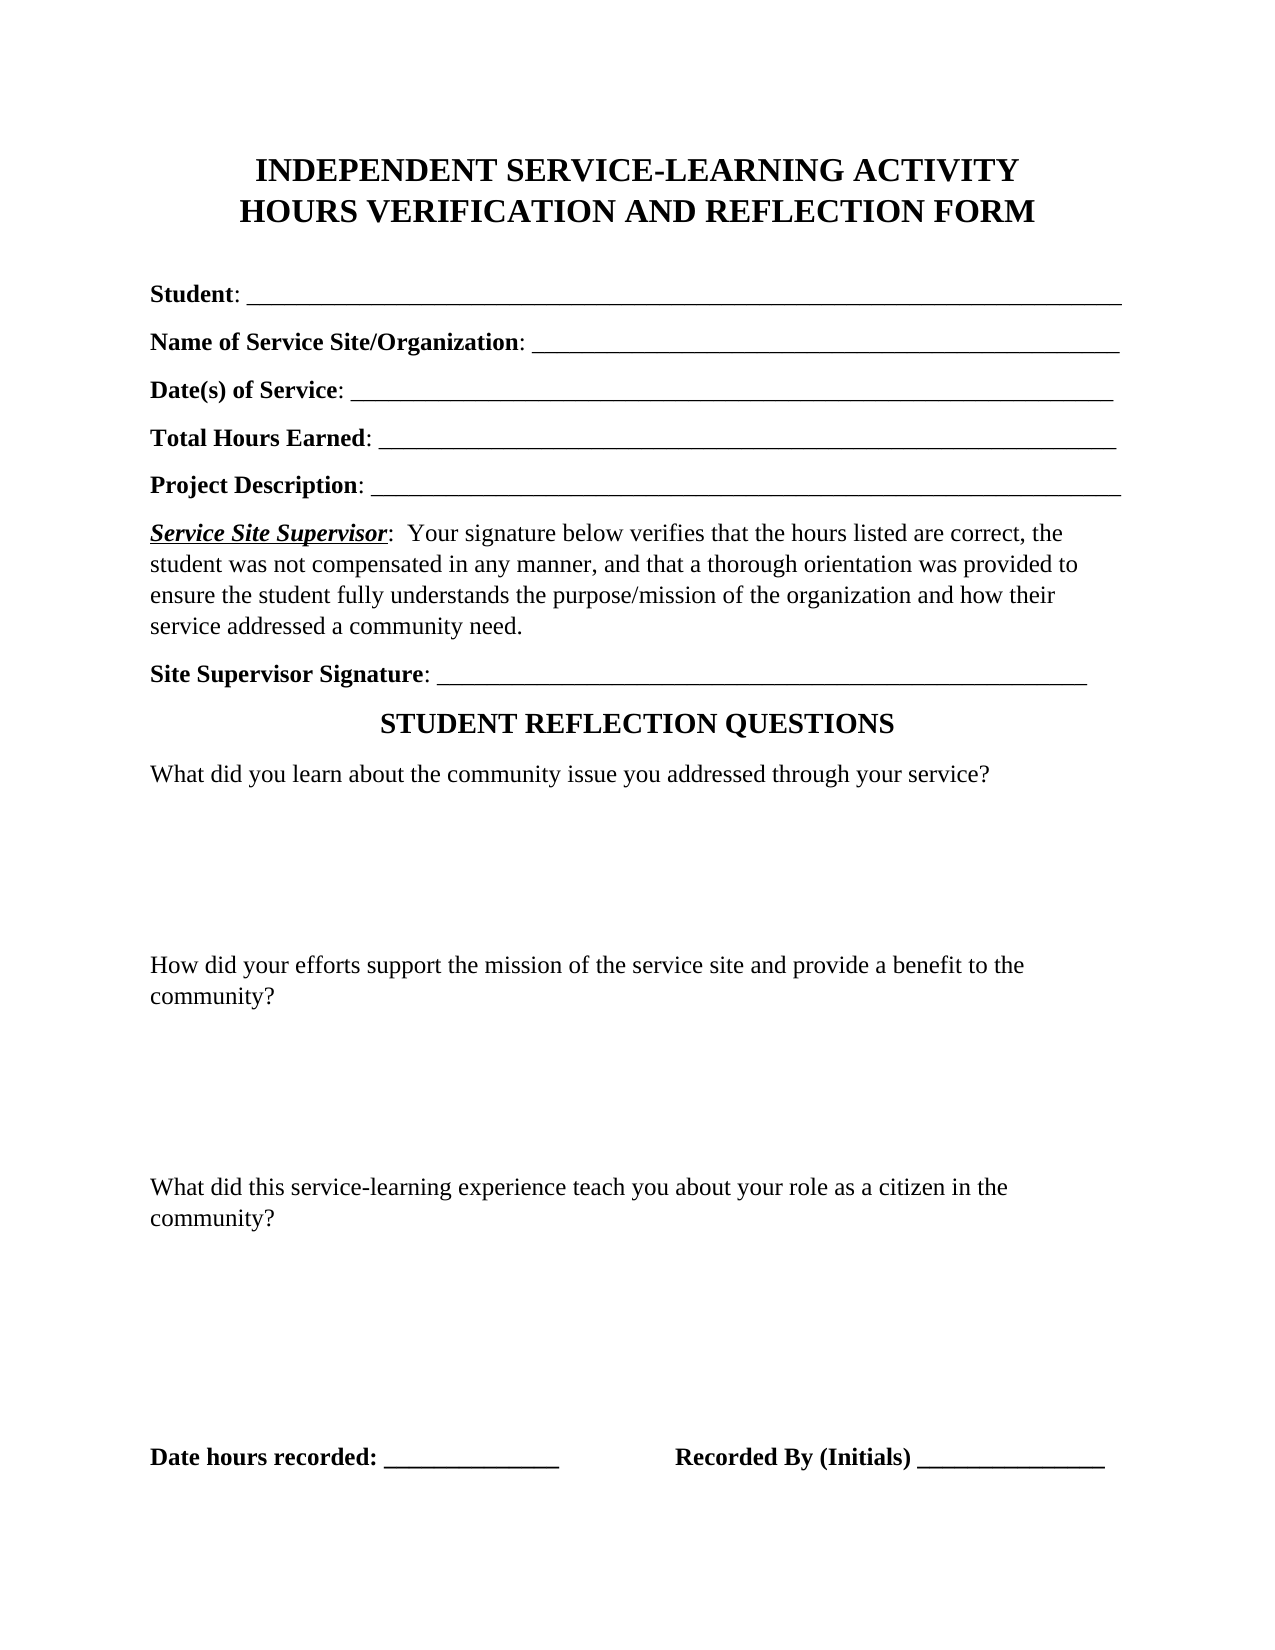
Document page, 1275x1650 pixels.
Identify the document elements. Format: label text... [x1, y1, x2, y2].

text Site Supervisor Signature: ____________________________________________________ [150, 659, 1125, 688]
text What did you learn about the community issue you addressed through your service? [150, 759, 1125, 788]
text INDEPENDENT SERVICE-LEARNING ACTIVITY [150, 150, 1125, 188]
text How did your efforts support the mission of the service site and provide a benefit to the community? [150, 950, 1125, 1010]
text Name of Service Site/Organization: _______________________________________________ [150, 327, 1125, 356]
text STUDENT REFLECTION QUESTIONS [150, 707, 1125, 740]
text HOURS VERIFICATION AND REFLECTION FORM [150, 191, 1125, 230]
text Student: ______________________________________________________________________ [150, 279, 1125, 308]
text Service Site Supervisor: Your signature below verifies that the hours listed are correct, the student was not compensated in any manner, and that a thorough orientation was provided to ensure the student fully understands the purpose/mission of the organization and how their service addressed a community need. [150, 518, 1125, 640]
text Date hours recorded: ______________ Recorded By (Initials) _______________ [150, 1442, 1125, 1471]
text Total Hours Earned: ___________________________________________________________ [150, 423, 1125, 451]
text Project Description: ____________________________________________________________ [150, 470, 1125, 499]
text Date(s) of Service: _____________________________________________________________ [150, 375, 1125, 404]
text What did this service-learning experience teach you about your role as a citizen in the community? [150, 1172, 1125, 1232]
